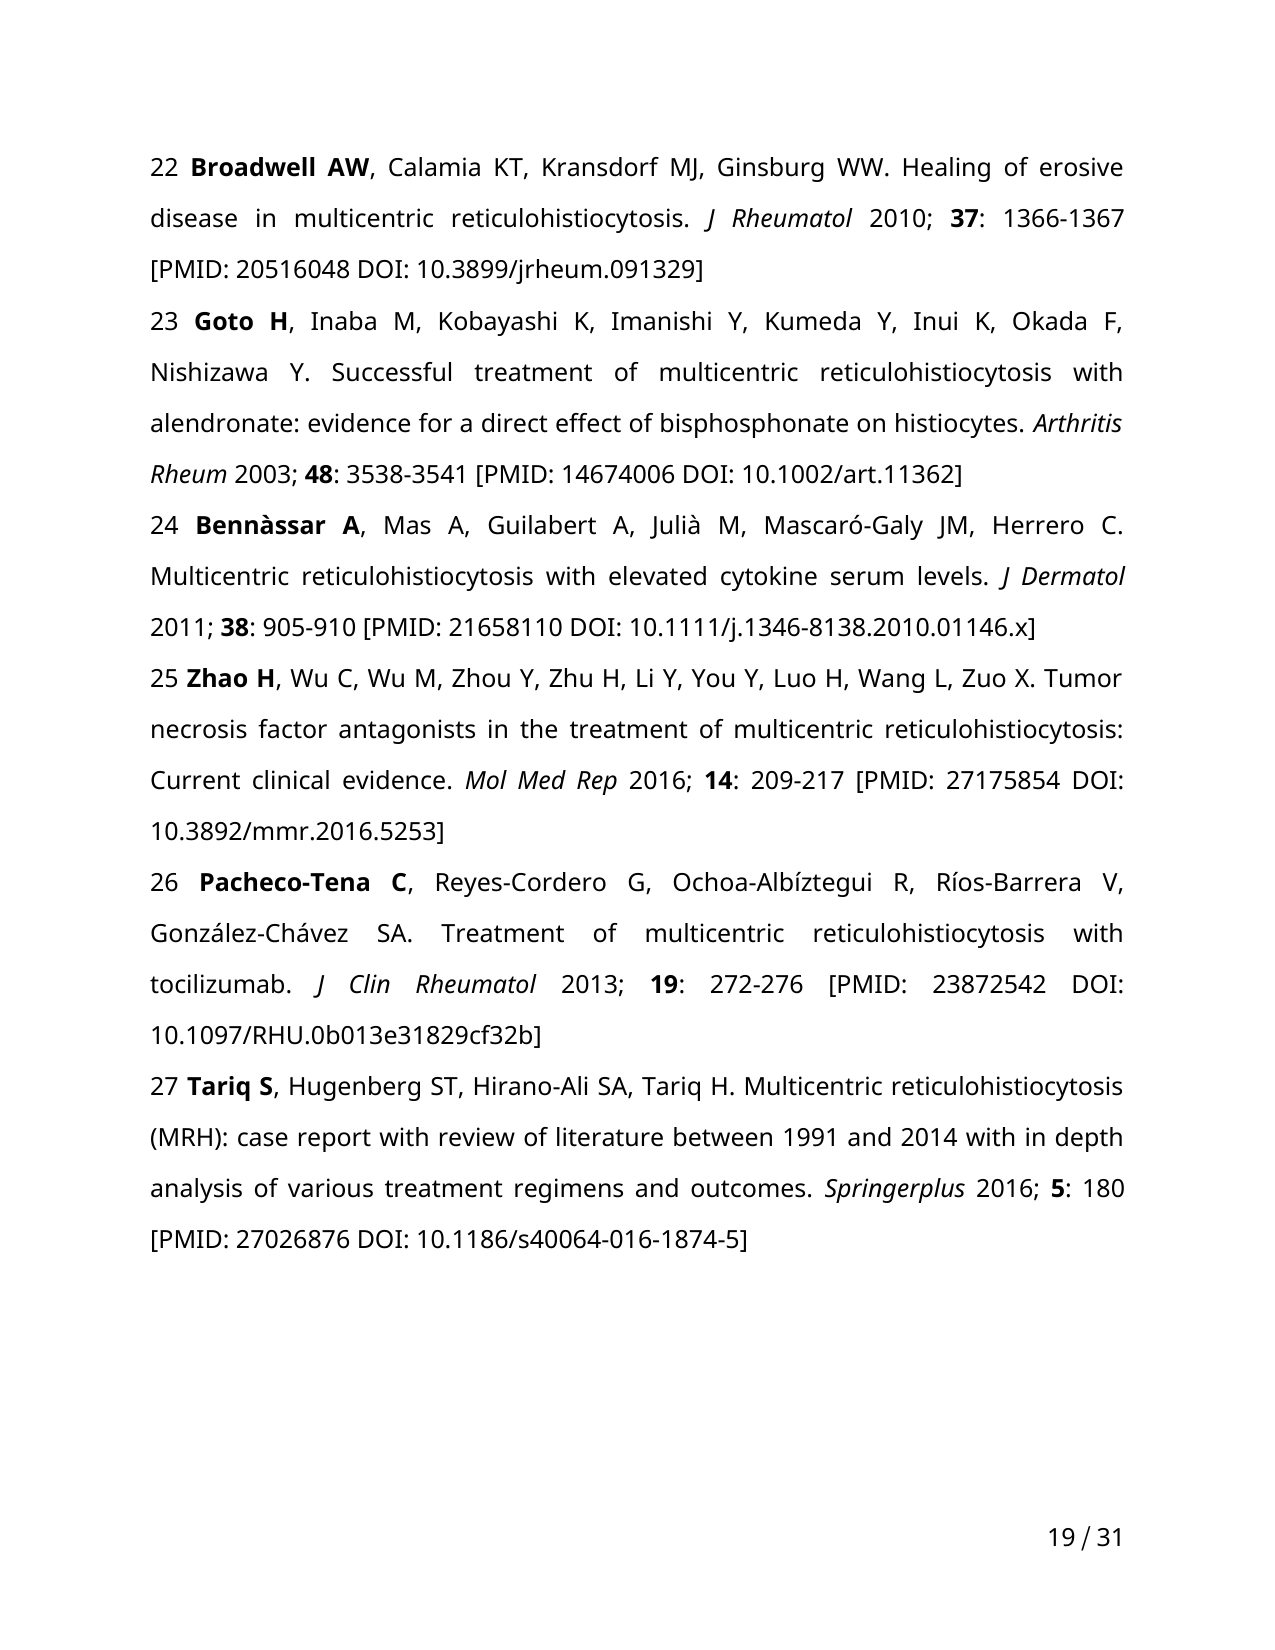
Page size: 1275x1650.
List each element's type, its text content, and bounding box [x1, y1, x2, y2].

text 24 Bennàssar A, Mas A, Guilabert A, Julià M, Mascaró-Galy JM, Herrero C. Multicentric reticulohistiocytosis with elevated cytokine serum levels. J Dermatol 2011; 38: 905-910 [PMID: 21658110 DOI: 10.1111/j.1346-8138.2010.01146.x] [150, 507, 1125, 643]
text 22 Broadwell AW, Calamia KT, Kransdorf MJ, Ginsburg WW. Healing of erosive disease in multicentric reticulohistiocytosis. J Rheumatol 2010; 37: 1366-1367 [PMID: 20516048 DOI: 10.3899/jrheum.091329] [150, 150, 1125, 286]
text 25 Zhao H, Wu C, Wu M, Zhou Y, Zhu H, Li Y, You Y, Luo H, Wang L, Zuo X. Tumor necrosis factor antagonists in the treatment of multicentric reticulohistiocytosis: Current clinical evidence. Mol Med Rep 2016; 14: 209-217 [PMID: 27175854 DOI: 10.3892/mmr.2016.5253] [150, 660, 1125, 848]
text 26 Pacheco-Tena C, Reyes-Cordero G, Ochoa-Albíztegui R, Ríos-Barrera V, González-Chávez SA. Treatment of multicentric reticulohistiocytosis with tocilizumab. J Clin Rheumatol 2013; 19: 272-276 [PMID: 23872542 DOI: 10.1097/RHU.0b013e31829cf32b] [150, 864, 1125, 1052]
text 23 Goto H, Inaba M, Kobayashi K, Imanishi Y, Kumeda Y, Inui K, Okada F, Nishizawa Y. Successful treatment of multicentric reticulohistiocytosis with alendronate: evidence for a direct effect of bisphosphonate on histiocytes. Arthritis Rheum 2003; 48: 3538-3541 [PMID: 14674006 DOI: 10.1002/art.11362] [150, 303, 1125, 490]
text 27 Tariq S, Hugenberg ST, Hirano-Ali SA, Tariq H. Multicentric reticulohistiocytosis (MRH): case report with review of literature between 1991 and 2014 with in depth analysis of various treatment regimens and outcomes. Springerplus 2016; 5: 180 [PMID: 27026876 DOI: 10.1186/s40064-016-1874-5] [150, 1069, 1125, 1256]
